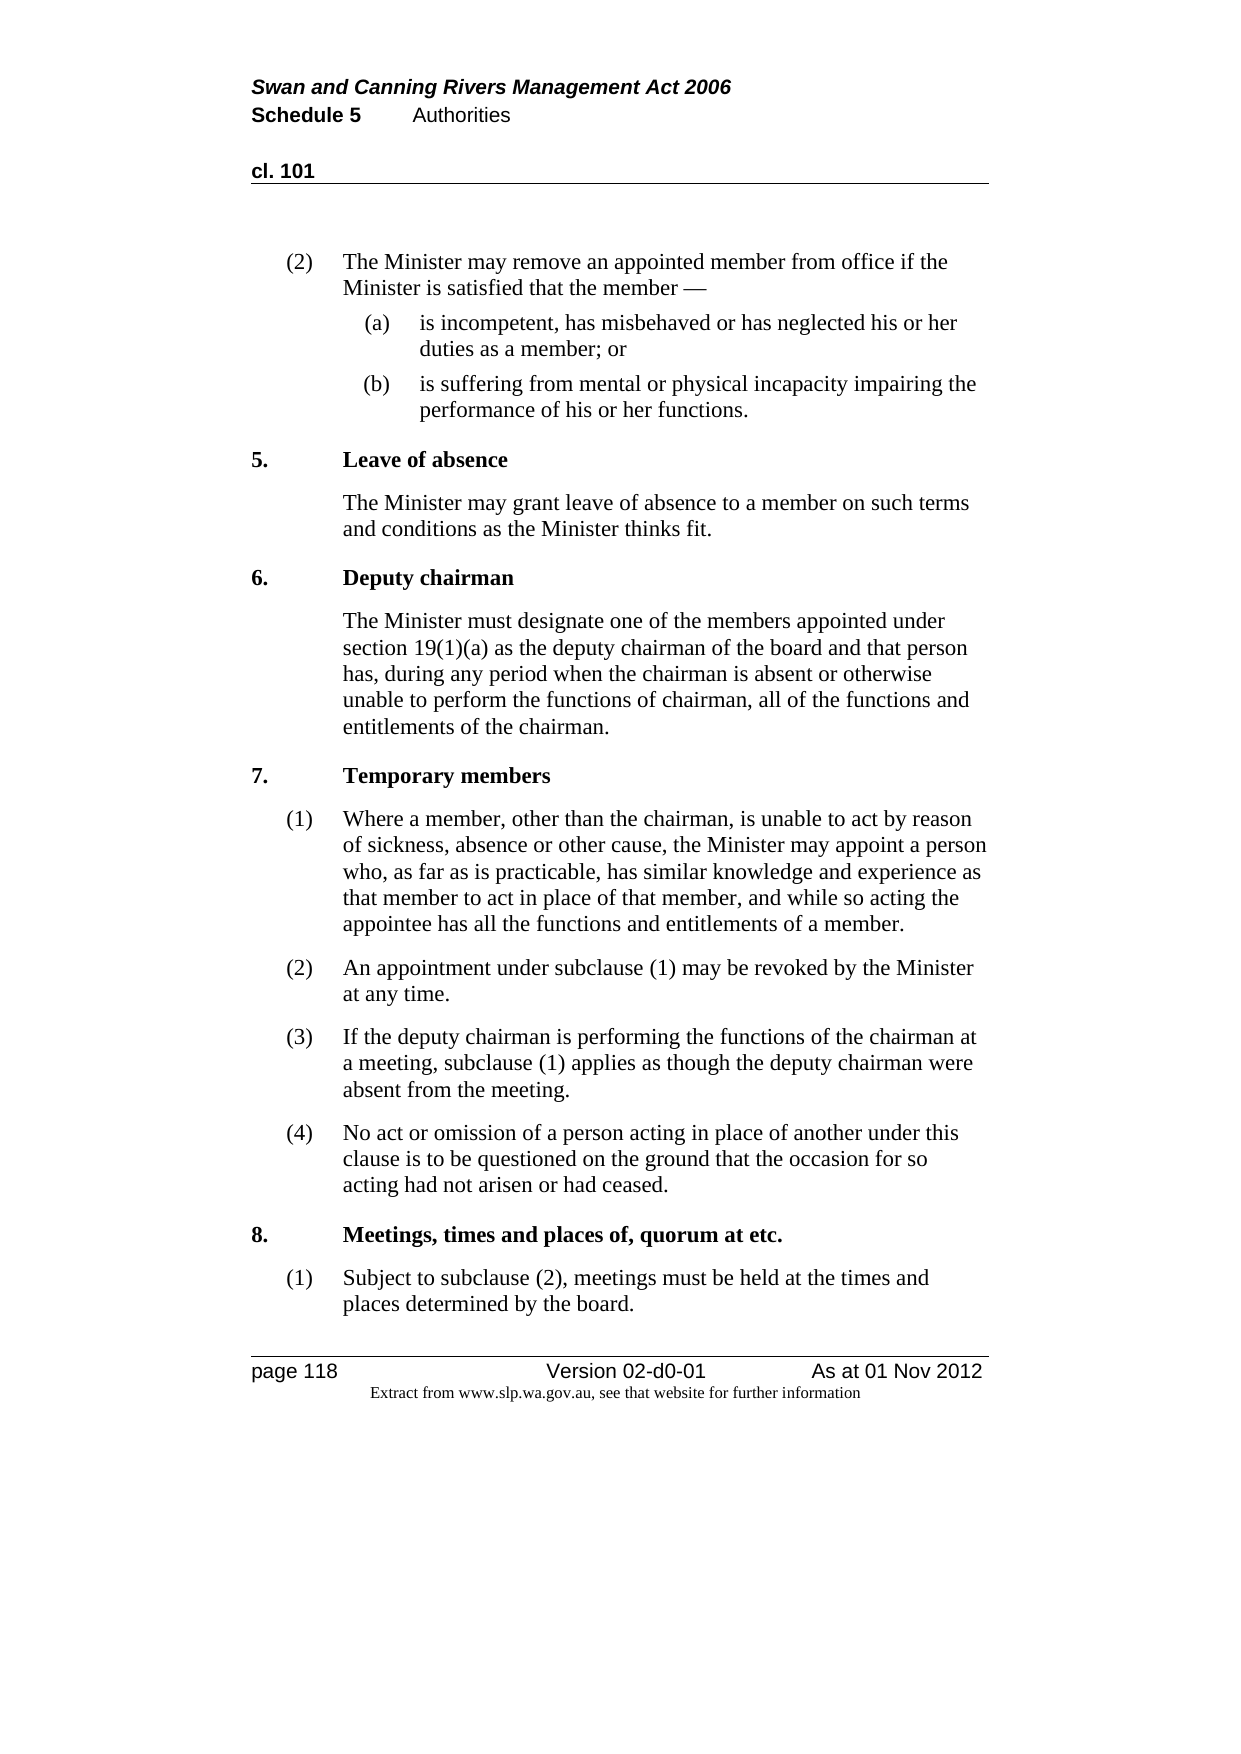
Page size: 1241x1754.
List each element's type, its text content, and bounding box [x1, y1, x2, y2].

subtitle 5. Leave of absence [251, 446, 989, 472]
text (a) is incompetent, has misbehaved or has neglected his or her duties as a member; or [251, 309, 989, 362]
subtitle 6. Deputy chairman [251, 564, 989, 591]
subtitle 8. Meetings, times and places of, quorum at etc. [251, 1221, 989, 1247]
text The Minister must designate one of the members appointed under section 19(1)(a) as the deputy chairman of the board and that person has, during any period when the chairman is absent or otherwise unable to perform the functions of chairman, all of the functions and entitlements of the chairman. [251, 607, 989, 739]
text (1) Where a member, other than the chairman, is unable to act by reason of sickness, absence or other cause, the Minister may appoint a person who, as far as is practicable, has similar knowledge and experience as that member to act in place of that member, and while so acting the appointee has all the functions and entitlements of a member. [251, 805, 989, 937]
text (1) Subject to subclause (2), meetings must be held at the times and places determined by the board. [251, 1264, 989, 1316]
subtitle 7. Temporary members [251, 762, 989, 788]
text (b) is suffering from mental or physical incapacity impairing the performance of his or her functions. [251, 370, 989, 423]
text (2) The Minister may remove an appointed member from office if the Minister is satisfied that the member — [251, 248, 989, 301]
text (4) No act or omission of a person acting in place of another under this clause is to be questioned on the ground that the occasion for so acting had not arisen or had ceased. [251, 1119, 989, 1198]
text The Minister may grant leave of absence to a member on such terms and conditions as the Minister thinks fit. [251, 489, 989, 541]
text (2) An appointment under subclause (1) may be revoked by the Minister at any time. [251, 953, 989, 1006]
text (3) If the deputy chairman is performing the functions of the chairman at a meeting, subclause (1) applies as though the deputy chairman were absent from the meeting. [251, 1023, 989, 1102]
